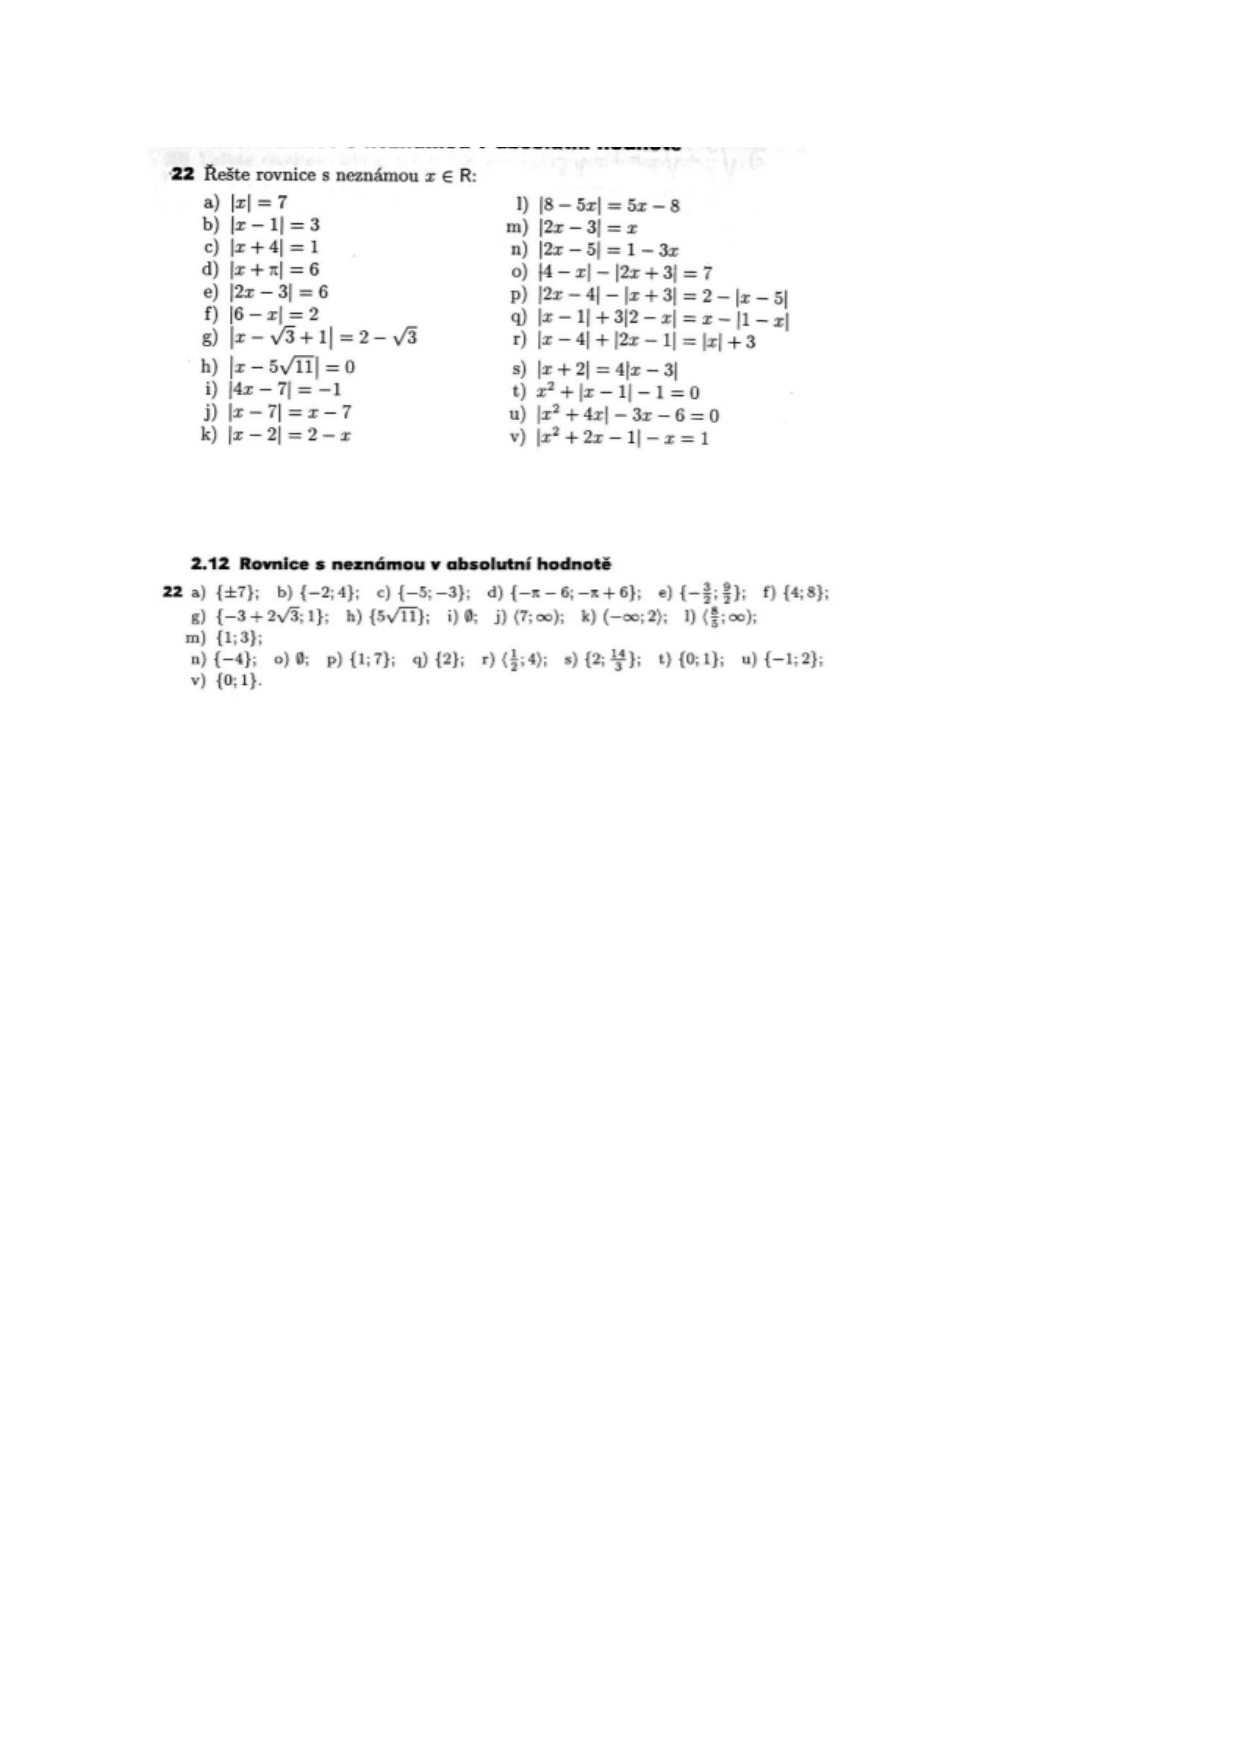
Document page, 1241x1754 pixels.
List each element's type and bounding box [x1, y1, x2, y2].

picture [147, 532, 862, 709]
picture [147, 147, 807, 467]
